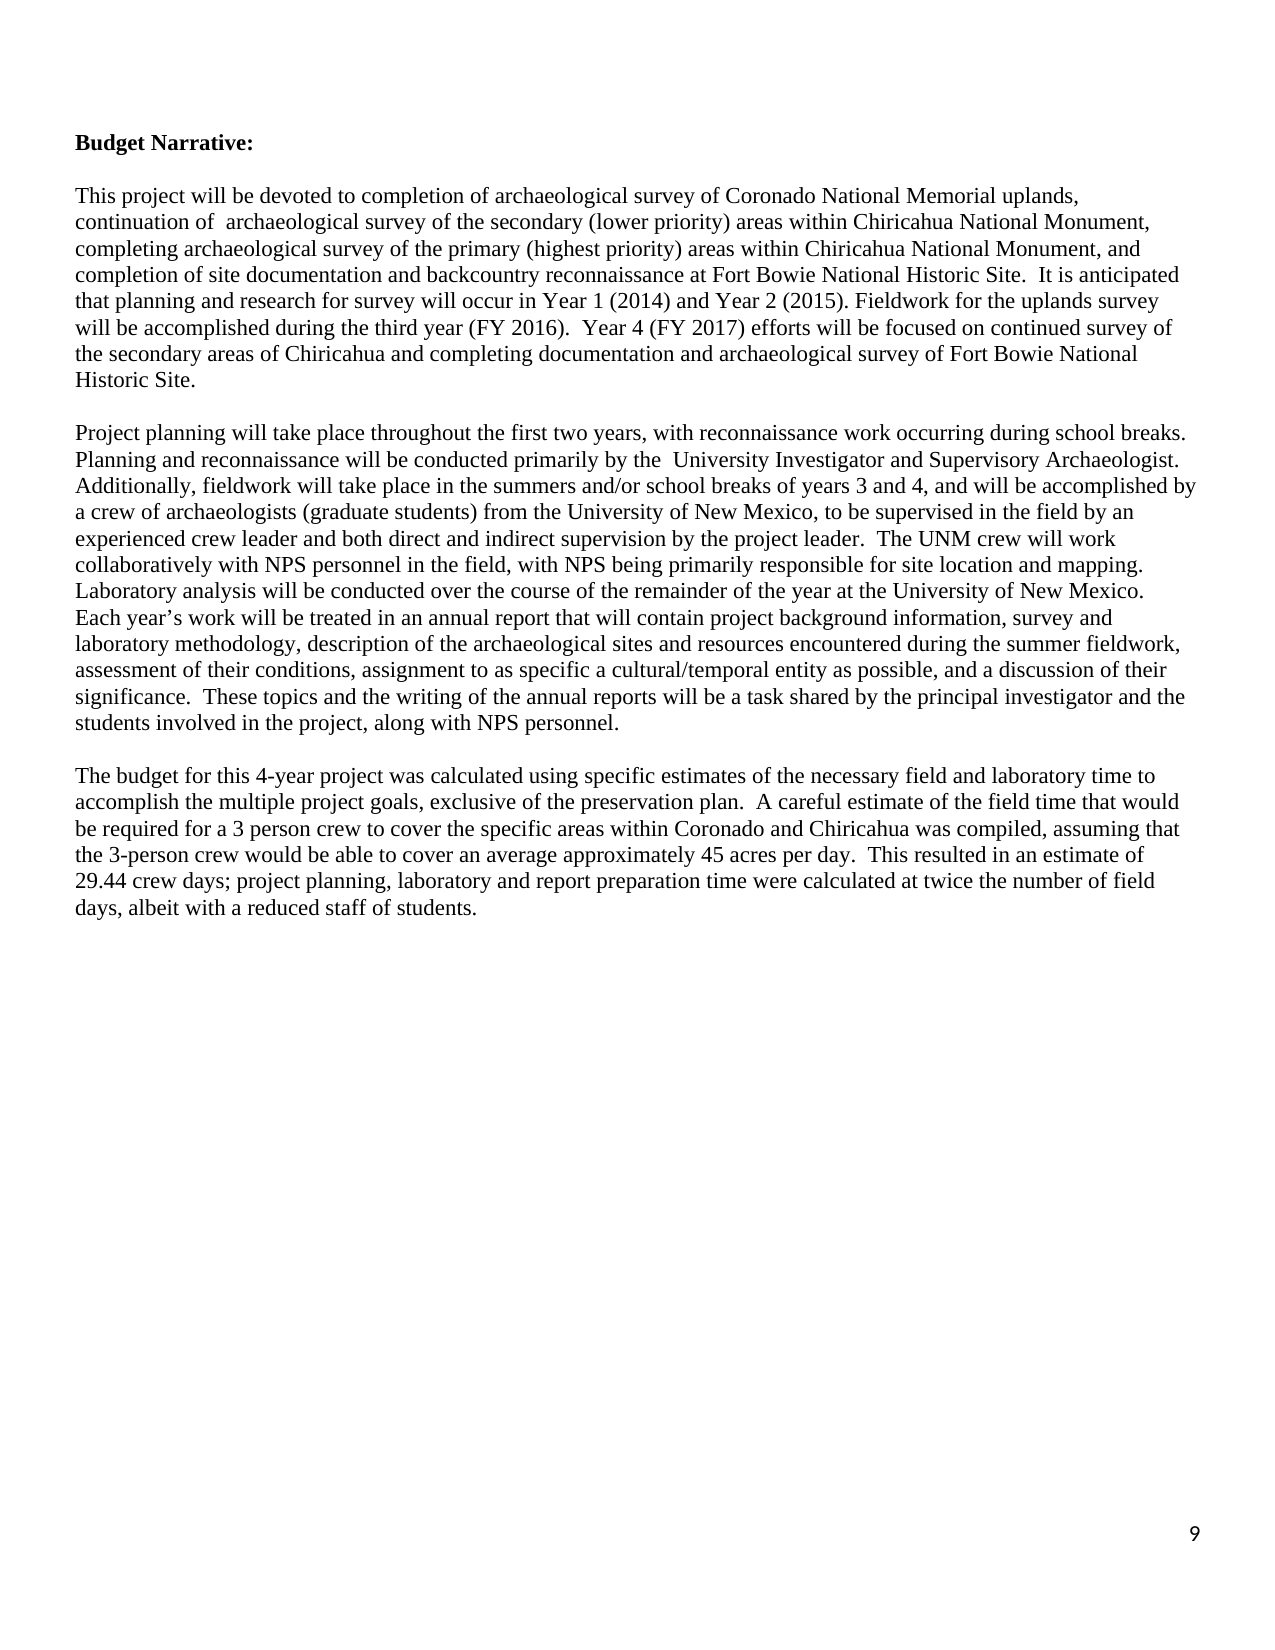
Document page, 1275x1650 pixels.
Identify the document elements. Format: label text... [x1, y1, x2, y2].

text Budget Narrative: [75, 129, 1200, 156]
text This project will be devoted to completion of archaeological survey of Coronado National Memorial uplands, continuation of archaeological survey of the secondary (lower priority) areas within Chiricahua National Monument, completing archaeological survey of the primary (highest priority) areas within Chiricahua National Monument, and completion of site documentation and backcountry reconnaissance at Fort Bowie National Historic Site. It is anticipated that planning and research for survey will occur in Year 1 (2014) and Year 2 (2015). Fieldwork for the uplands survey will be accomplished during the third year (FY 2016). Year 4 (FY 2017) efforts will be focused on continued survey of the secondary areas of Chiricahua and completing documentation and archaeological survey of Fort Bowie National Historic Site. [75, 182, 1200, 393]
text The budget for this 4-year project was calculated using specific estimates of the necessary field and laboratory time to accomplish the multiple project goals, exclusive of the preservation plan. A careful estimate of the field time that would be required for a 3 person crew to cover the specific areas within Coronado and Chiricahua was compiled, assuming that the 3-person crew would be able to cover an average approximately 45 acres per day. This resulted in an estimate of 29.44 crew days; project planning, laboratory and report preparation time were calculated at twice the number of field days, albeit with a reduced staff of students. [75, 762, 1200, 920]
text Project planning will take place throughout the first two years, with reconnaissance work occurring during school breaks. Planning and reconnaissance will be conducted primarily by the University Investigator and Supervisory Archaeologist. Additionally, fieldwork will take place in the summers and/or school breaks of years 3 and 4, and will be accomplished by a crew of archaeologists (graduate students) from the University of New Mexico, to be supervised in the field by an experienced crew leader and both direct and indirect supervision by the project leader. The UNM crew will work collaboratively with NPS personnel in the field, with NPS being primarily responsible for site location and mapping. Laboratory analysis will be conducted over the course of the remainder of the year at the University of New Mexico. Each year’s work will be treated in an annual report that will contain project background information, survey and laboratory methodology, description of the archaeological sites and resources encountered during the summer fieldwork, assessment of their conditions, assignment to as specific a cultural/temporal entity as possible, and a discussion of their significance. These topics and the writing of the annual reports will be a task shared by the principal investigator and the students involved in the project, along with NPS personnel. [75, 419, 1200, 736]
